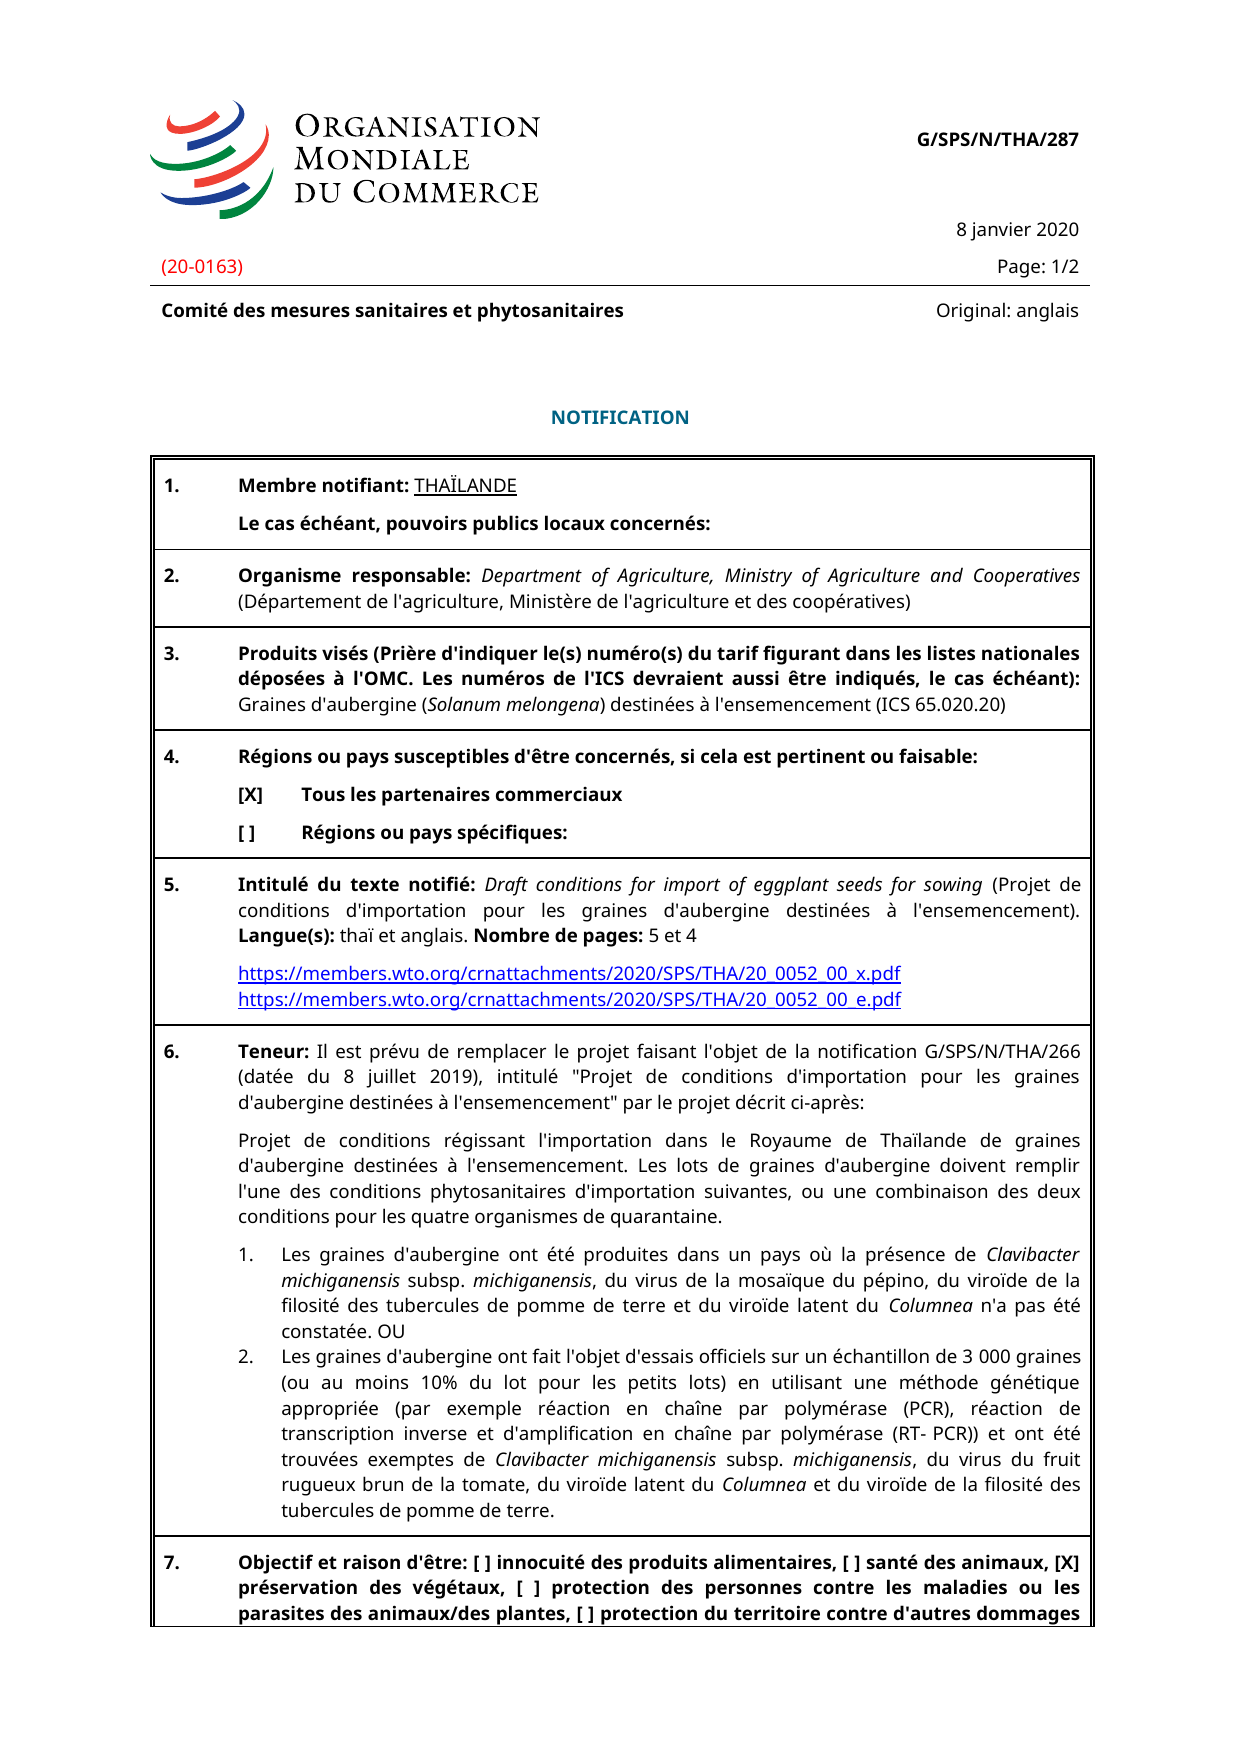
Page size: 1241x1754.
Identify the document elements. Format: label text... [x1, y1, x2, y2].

table_cell Organisme responsable: Department of Agriculture, Ministry of Agriculture and Cooperatives (Département de l'agriculture, Ministère de l'agriculture et des coopératives) [227, 550, 1090, 626]
table_cell 7. [155, 1537, 227, 1626]
title NOTIFICATION [150, 405, 1090, 430]
table_cell 4. [155, 731, 227, 857]
table_cell Produits visés (Prière d'indiquer le(s) numéro(s) du tarif figurant dans les listes nationales déposées à l'OMC. Les numéros de l'ICS devraient aussi être indiqués, le cas échéant): Graines d'aubergine (Solanum melongena) destinées à l'ensemencement (ICS 65.020.20) [227, 628, 1090, 729]
table_cell Teneur: Il est prévu de remplacer le projet faisant l'objet de la notification G/SPS/N/THA/266 (datée du 8 juillet 2019), intitulé "Projet de conditions d'importation pour les graines d'aubergine destinées à l'ensemencement" par le projet décrit ci-après: Projet de conditions régissant l'importation dans le Royaume de Thaïlande de graines d'aubergine destinées à l'ensemencement. Les lots de graines d'aubergine doivent remplir l'une des conditions phytosanitaires d'importation suivantes, ou une combinaison des deux conditions pour les quatre organismes de quarantaine. Les graines d'aubergine ont été produites dans un pays où la présence de Clavibacter michiganensis subsp. michiganensis, du virus de la mosaïque du pépino, du viroïde de la filosité des tubercules de pomme de terre et du viroïde latent du Columnea n'a pas été constatée. OU Les graines d'aubergine ont fait l'objet d'essais officiels sur un échantillon de 3 000 graines (ou au moins 10% du lot pour les petits lots) en utilisant une méthode génétique appropriée (par exemple réaction en chaîne par polymérase (PCR), réaction de transcription inverse et d'amplification en chaîne par polymérase (RT- PCR)) et ont été trouvées exemptes de Clavibacter michiganensis subsp. michiganensis, du virus du fruit rugueux brun de la tomate, du viroïde latent du Columnea et du viroïde de la filosité des tubercules de pomme de terre. [227, 1026, 1090, 1535]
table_cell 6. [155, 1026, 227, 1535]
table_cell Intitulé du texte notifié: Draft conditions for import of eggplant seeds for sowing (Projet de conditions d'importation pour les graines d'aubergine destinées à l'ensemencement). Langue(s): thaï et anglais. Nombre de pages: 5 et 4 https://members.wto.org/crnattachments/2020/SPS/THA/20_0052_00_x.pdf https://members.wto.org/crnattachments/2020/SPS/THA/20_0052_00_e.pdf [227, 859, 1090, 1024]
table_header 1. [155, 460, 227, 548]
table_cell 5. [155, 859, 227, 1024]
table_header Membre notifiant: THAÏLANDE Le cas échéant, pouvoirs publics locaux concernés: [227, 460, 1090, 548]
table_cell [227, 1537, 1090, 1626]
table_cell 3. [155, 628, 227, 729]
table_cell Régions ou pays susceptibles d'être concernés, si cela est pertinent ou faisable: [X] Tous les partenaires commerciaux [ ] Régions ou pays spécifiques: [227, 731, 1090, 857]
table_cell 2. [155, 550, 227, 626]
